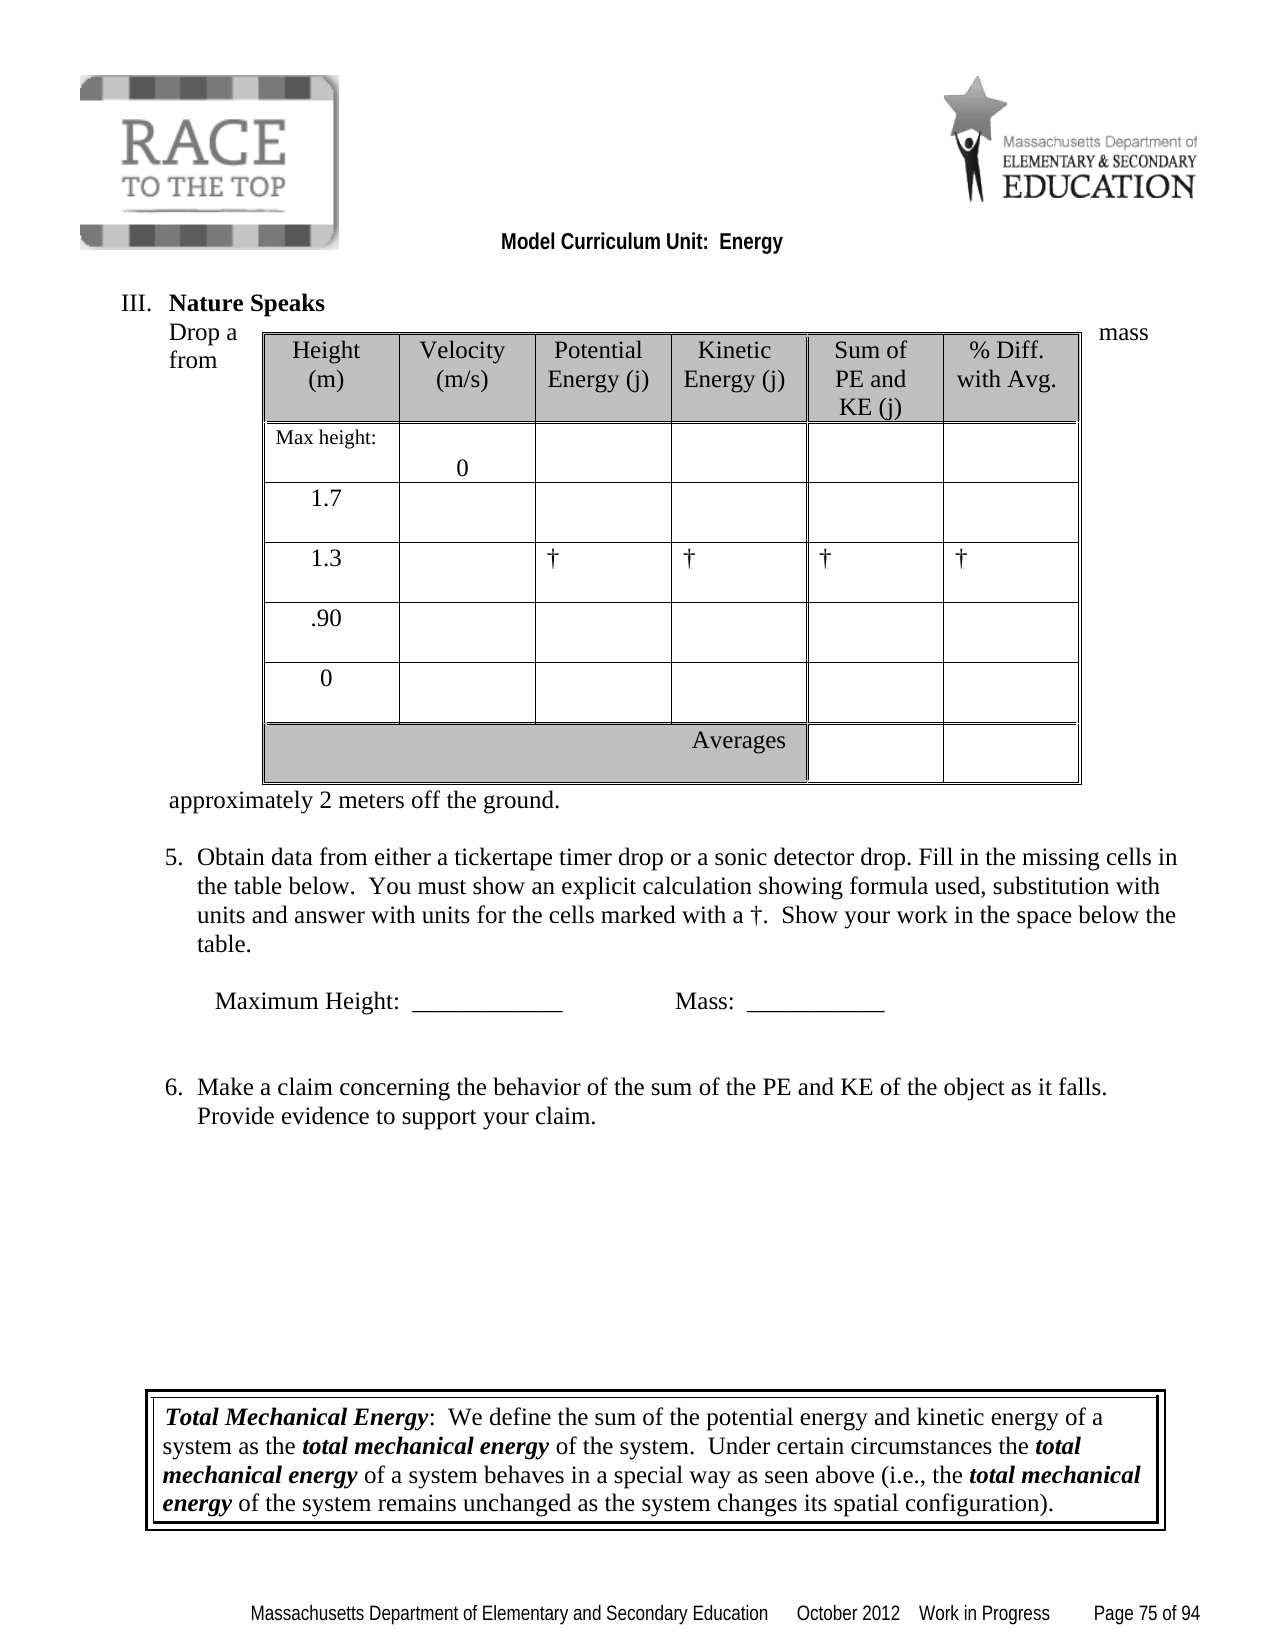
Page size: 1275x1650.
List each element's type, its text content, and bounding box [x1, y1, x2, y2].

table_header Kinetic Energy (j) [672, 333, 808, 421]
table_cell [400, 603, 535, 662]
picture [943, 76, 1197, 202]
table_cell [400, 483, 535, 542]
table_cell [809, 483, 943, 542]
table_cell [672, 424, 806, 482]
text 5. Obtain data from either a tickertape timer drop or a sonic detector drop. Fill in the missing cells in the table below. You must show an explicit calculation showing formula used, substitution with units and answer with units for the cells marked with a †. Show your work in the space below the table. [164, 842, 1194, 957]
table_cell [944, 663, 1078, 722]
table_cell [536, 663, 671, 722]
table_header Velocity (m/s) [400, 335, 535, 421]
table_cell [808, 725, 943, 782]
table_header % Diff. with Avg. [944, 335, 1078, 421]
table_cell [809, 663, 943, 722]
table_header Potential Energy (j) [536, 335, 671, 421]
table_cell [536, 424, 671, 482]
table_cell [944, 722, 1078, 782]
table_cell [944, 483, 1078, 542]
table_cell [672, 603, 806, 662]
table_cell .90 [265, 603, 399, 662]
table_cell 1.7 [265, 483, 399, 542]
table_cell [400, 663, 535, 722]
table_header Sum of PE and KE (j) [808, 335, 943, 421]
table_cell 1.3 [265, 543, 399, 602]
text III. Nature Speaks [121, 279, 1125, 317]
table_cell † [809, 543, 943, 602]
text Maximum Height: ____________ Mass: ___________ [214, 986, 1156, 1015]
table_cell [400, 543, 535, 602]
text Drop a mass from approximately 2 meters off the ground. [121, 317, 1189, 814]
table_cell [944, 603, 1078, 662]
table_cell † [672, 543, 806, 602]
text Total Mechanical Energy: We define the sum of the potential energy and kinetic energy of a system as the total mechanical energy of the system. Under certain circumstances the total mechanical energy of a system behaves in a special way as seen above (i.e., the total mechanical energy of the system remains unchanged as the system changes its spatial configuration). [148, 1392, 1164, 1529]
table_cell † [944, 543, 1078, 602]
table_cell [536, 603, 671, 662]
table_cell Max height: [263, 421, 399, 482]
table_cell [672, 483, 806, 542]
table_cell [672, 663, 806, 722]
table_cell 0 [265, 663, 399, 722]
table_cell Averages [265, 722, 808, 782]
table_cell † [536, 543, 671, 602]
table_cell 0 [400, 424, 535, 482]
table_cell [944, 421, 1080, 482]
table_cell [809, 424, 943, 482]
table_cell [809, 603, 943, 662]
text 6. Make a claim concerning the behavior of the sum of the PE and KE of the object as it falls. Provide evidence to support your claim. [164, 1072, 1194, 1130]
table_header Height (m) [265, 335, 399, 421]
table_cell [536, 483, 671, 542]
